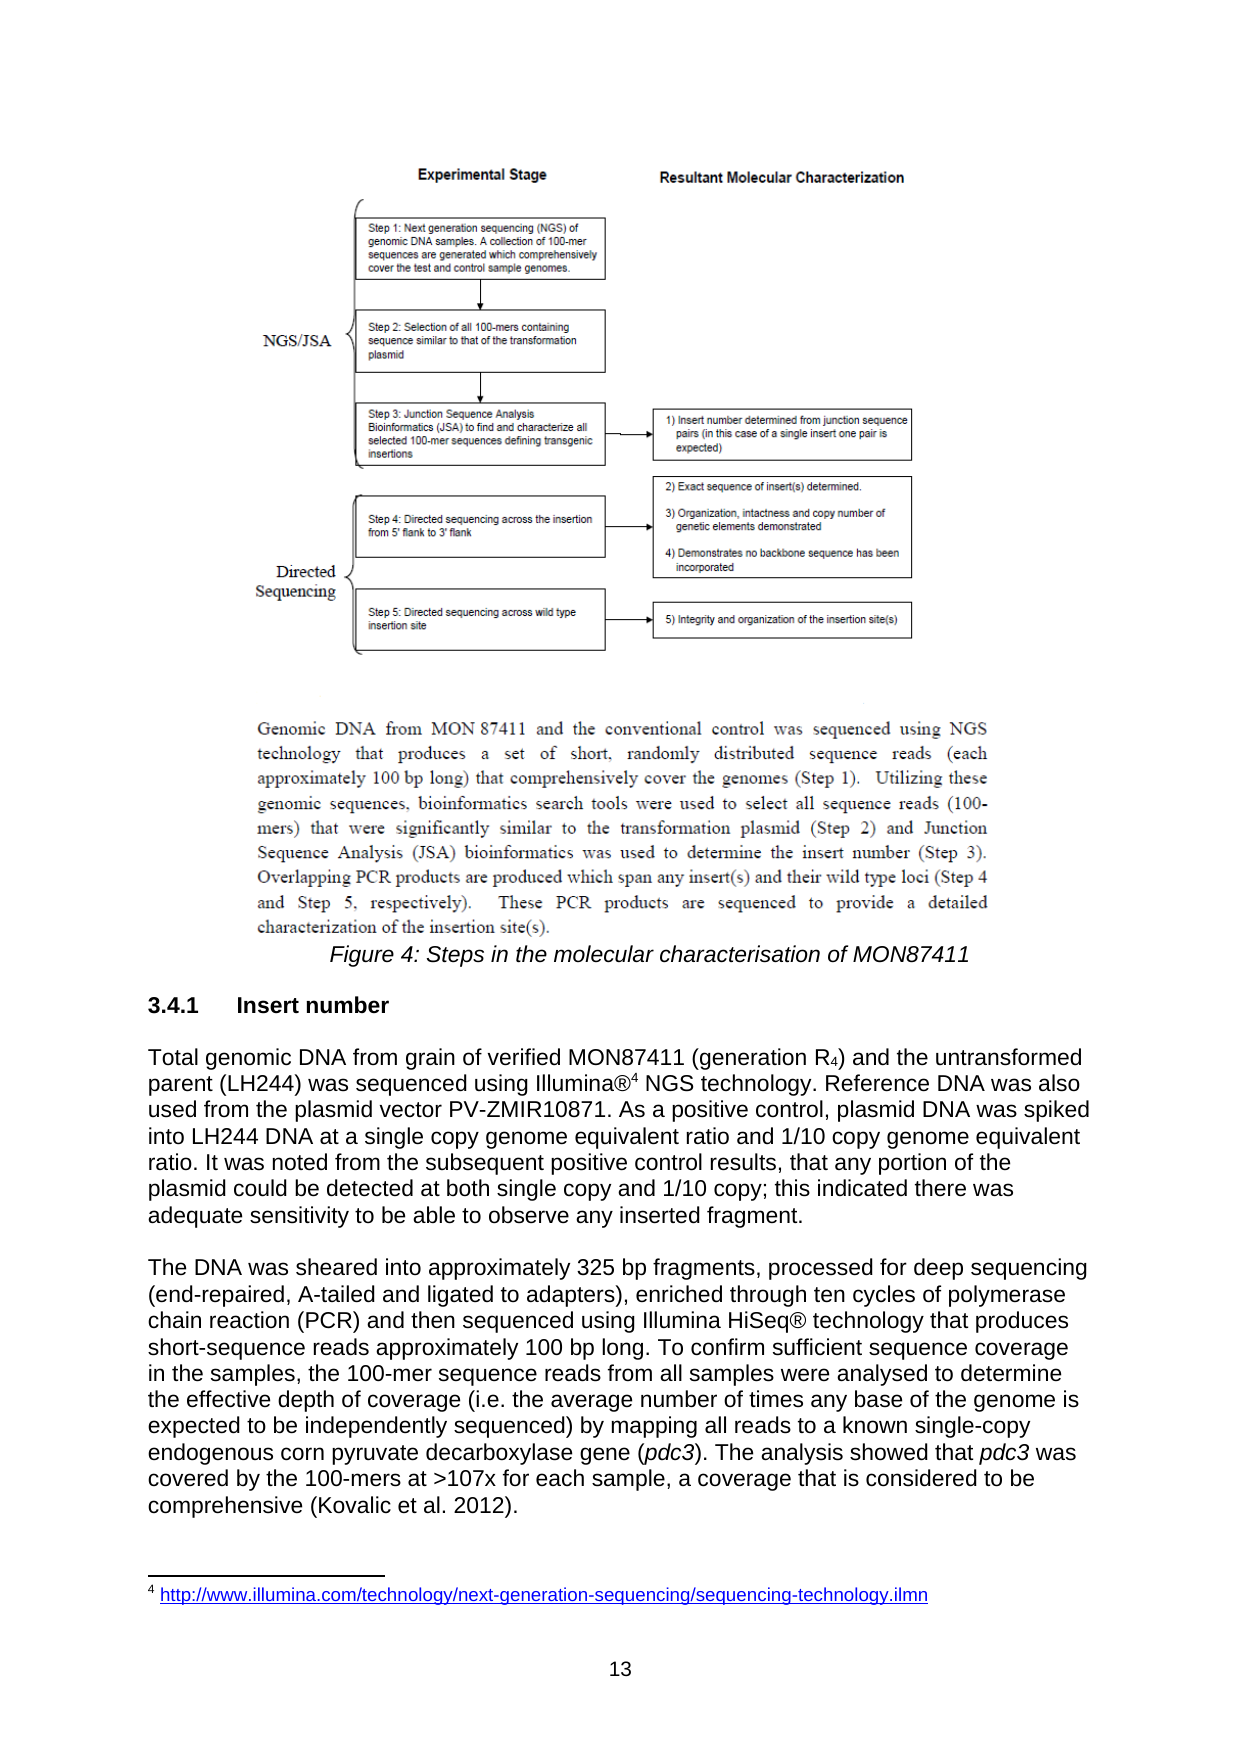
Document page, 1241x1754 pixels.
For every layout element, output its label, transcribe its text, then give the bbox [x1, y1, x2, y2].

text The DNA was sheared into approximately 325 bp fragments, processed for deep sequencing (end-repaired, A-tailed and ligated to adapters), enriched through ten cycles of polymerase chain reaction (PCR) and then sequenced using Illumina HiSeq® technology that produces short-sequence reads approximately 100 bp long. To confirm sufficient sequence coverage in the samples, the 100-mer sequence reads from all samples were analysed to determine the effective depth of coverage (i.e. the average number of times any base of the genome is expected to be independently sequenced) by mapping all reads to a known single-copy endogenous corn pyruvate decarboxylase gene (pdc3). The analysis showed that pdc3 was covered by the 100-mers at >107x for each sample, a coverage that is considered to be comprehensive (Kovalic et al. 2012). [148, 1254, 1092, 1518]
text Total genomic DNA from grain of verified MON87411 (generation R4) and the untransformed parent (LH244) was sequenced using Illumina® NGS technology. Reference DNA was also used from the plasmid vector PV-ZMIR10871. As a positive control, plasmid DNA was spiked into LH244 DNA at a single copy genome equivalent ratio and 1/10 copy genome equivalent ratio. It was noted from the subsequent positive control results, that any portion of the plasmid could be detected at both single copy and 1/10 copy; this indicated there was adequate sensitivity to be able to observe any inserted fragment. [148, 1043, 1092, 1228]
subtitle 3.4.1 Insert number [148, 992, 1092, 1018]
text Figure 4: Steps in the molecular characterisation of MON87411 [207, 941, 1092, 967]
picture [241, 147, 999, 941]
